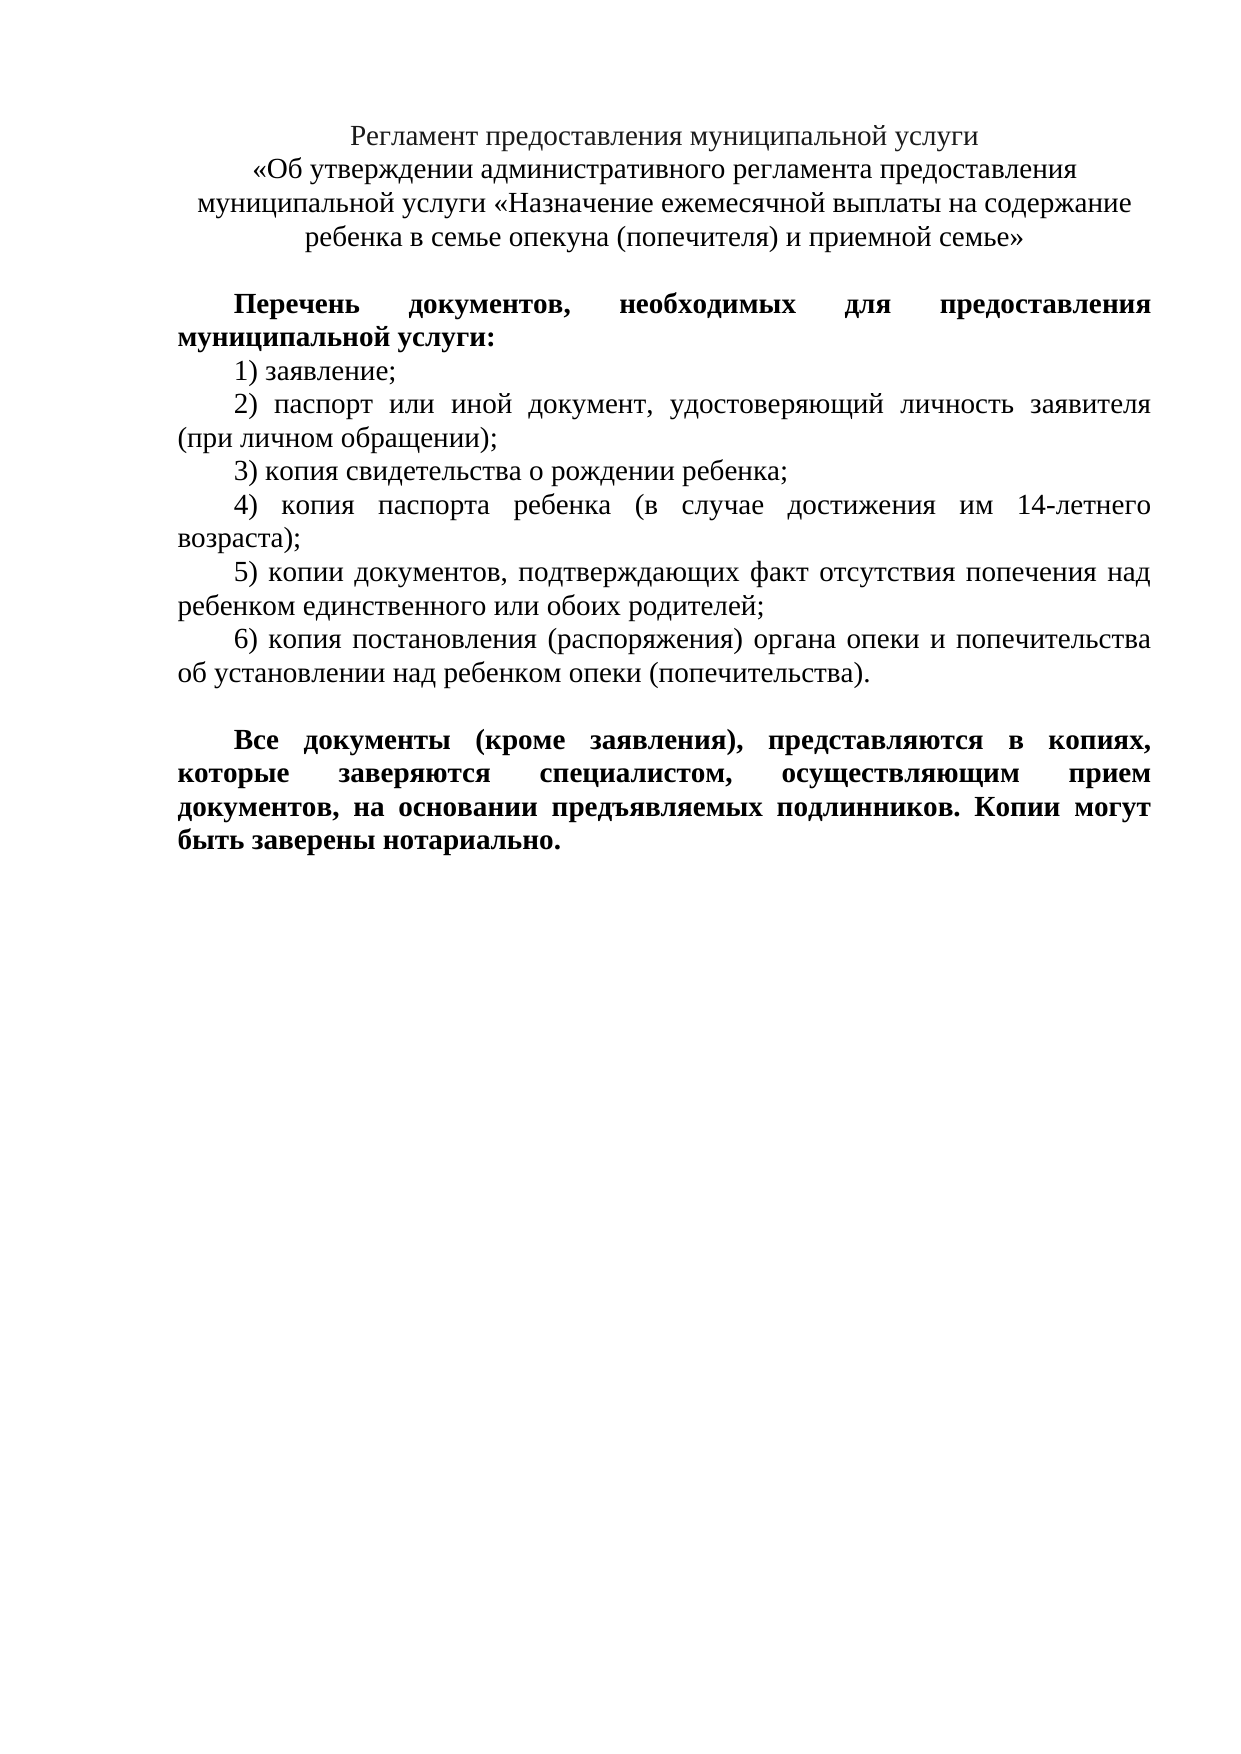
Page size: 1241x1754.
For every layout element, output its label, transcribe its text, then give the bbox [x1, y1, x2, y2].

text Все документы (кроме заявления), представляются в копиях, которые заверяются специалистом, осуществляющим прием документов, на основании предъявляемых подлинников. Копии могут быть заверены нотариально. [177, 722, 1152, 856]
text 3) копия свидетельства о рождении ребенка; [177, 453, 1152, 487]
text Регламент предоставления муниципальной услуги [177, 118, 1152, 152]
text Перечень документов, необходимых для предоставления муниципальной услуги: [177, 286, 1152, 353]
text 6) копия постановления (распоряжения) органа опеки и попечительства об установлении над ребенком опеки (попечительства). [177, 621, 1152, 688]
text 1) заявление; [177, 353, 1152, 386]
text 2) паспорт или иной документ, удостоверяющий личность заявителя (при личном обращении); [177, 386, 1152, 453]
text 5) копии документов, подтверждающих факт отсутствия попечения над ребенком единственного или обоих родителей; [177, 554, 1152, 621]
text «Об утверждении административного регламента предоставления муниципальной услуги «Назначение ежемесячной выплаты на содержание ребенка в семье опекуна (попечителя) и приемной семье» [177, 152, 1152, 252]
text 4) копия паспорта ребенка (в случае достижения им 14-летнего возраста); [177, 487, 1152, 554]
